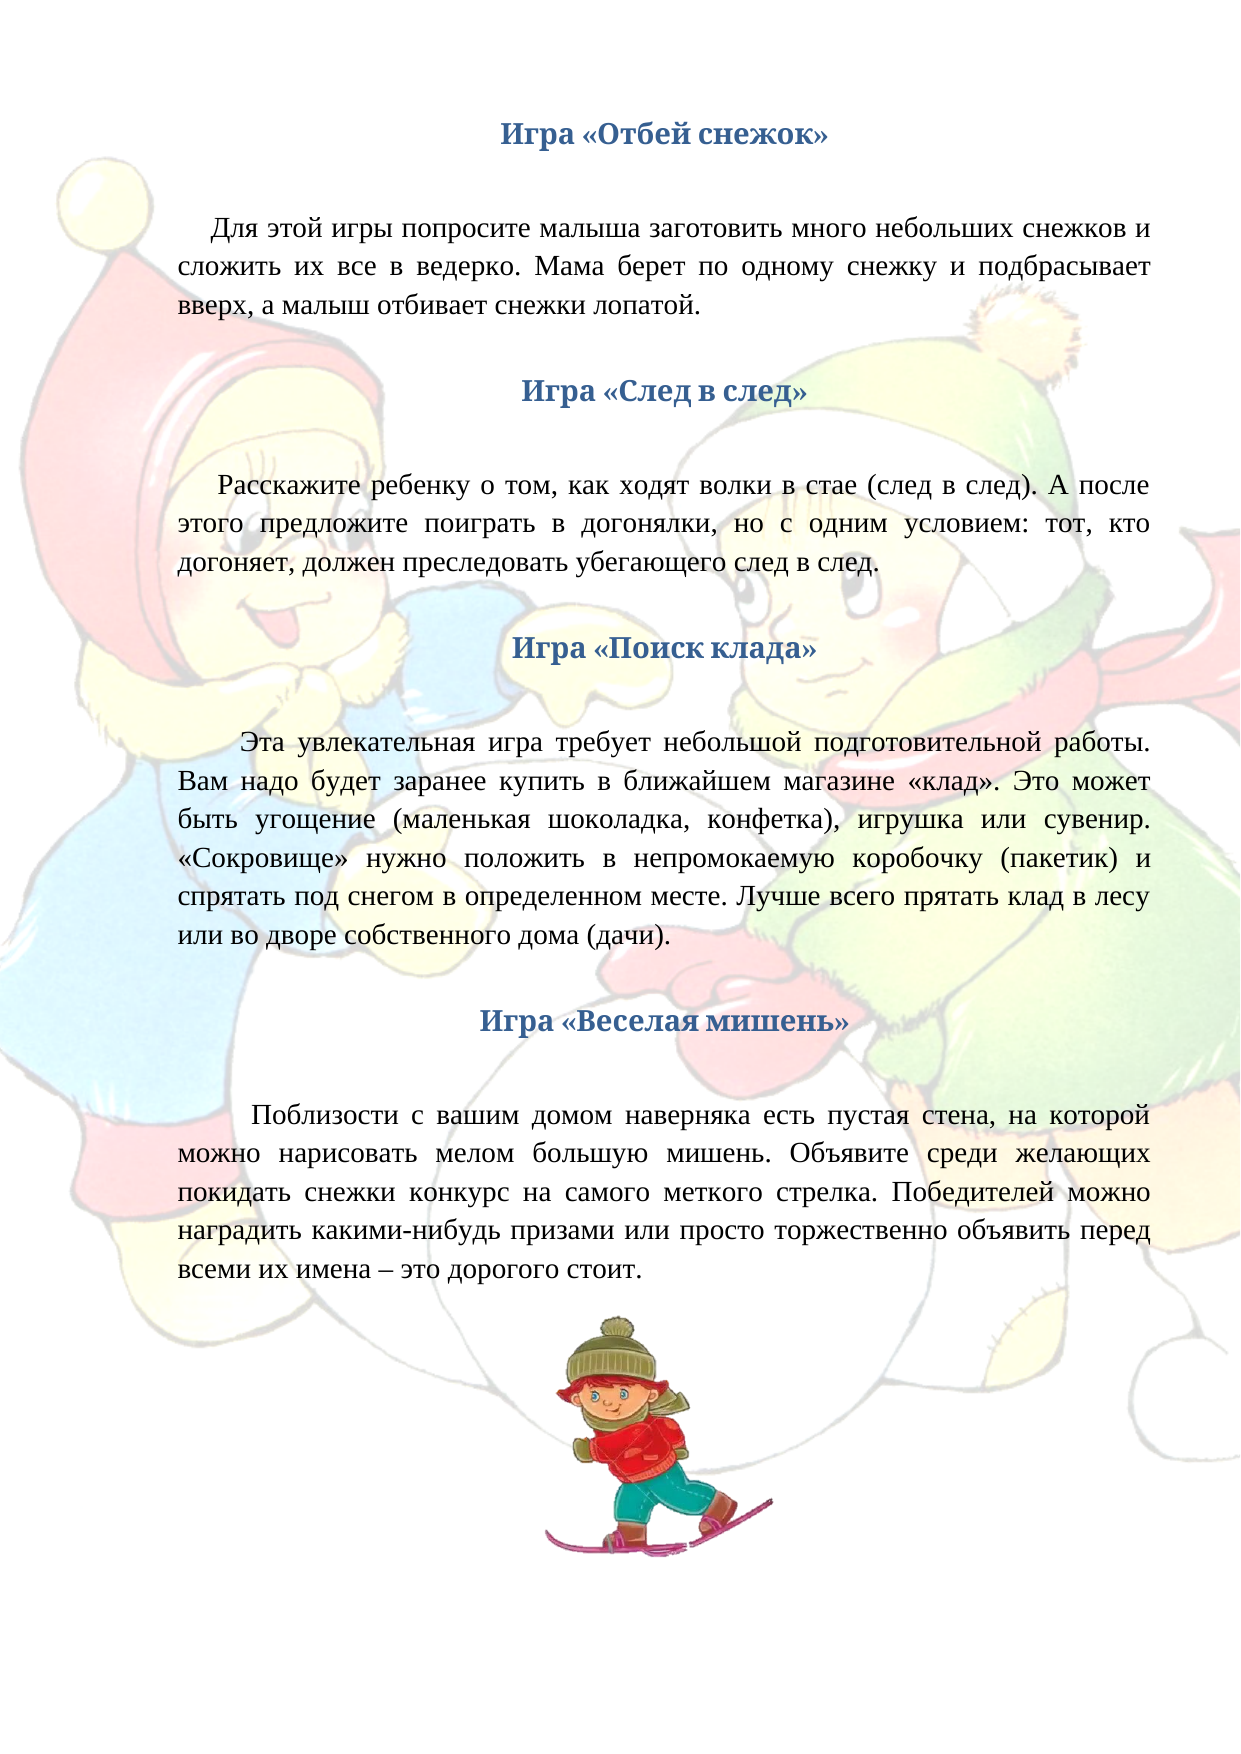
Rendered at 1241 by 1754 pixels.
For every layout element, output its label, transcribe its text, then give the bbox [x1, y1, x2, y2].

subtitle Игра «Отбей снежок» [177, 118, 1152, 152]
text Эта увлекательная игра требует небольшой подготовительной работы. Вам надо будет заранее купить в ближайшем магазине «клад». Это может быть угощение (маленькая шоколадка, конфетка), игрушка или сувенир. «Сокровище» нужно положить в непромокаемую коробочку (пакетик) и спрятать под снегом в определенном месте. Лучше всего прятать клад в лесу или во дворе собственного дома (дачи). [177, 724, 1152, 950]
subtitle Игра «Поиск клада» [177, 632, 1152, 666]
picture [527, 1310, 802, 1619]
text Расскажите ребенку о том, как ходят волки в стае (след в след). А после этого предложите поиграть в догонялки, но с одним условием: тот, кто догоняет, должен преследовать убегающего след в след. [177, 467, 1152, 577]
text Поблизости с вашим домом наверняка есть пустая стена, на которой можно нарисовать мелом большую мишень. Объявите среди желающих покидать снежки конкурс на самого меткого стрелка. Победителей можно наградить какими-нибудь призами или просто торжественно объявить перед всеми их имена – это дорогого стоит. [177, 1097, 1152, 1284]
subtitle Игра «Веселая мишень» [177, 1005, 1152, 1039]
subtitle Игра «След в след» [177, 375, 1152, 409]
text Для этой игры попросите малыша заготовить много небольших снежков и сложить их все в ведерко. Мама берет по одному снежку и подбрасывает вверх, а малыш отбивает снежки лопатой. [177, 210, 1152, 320]
